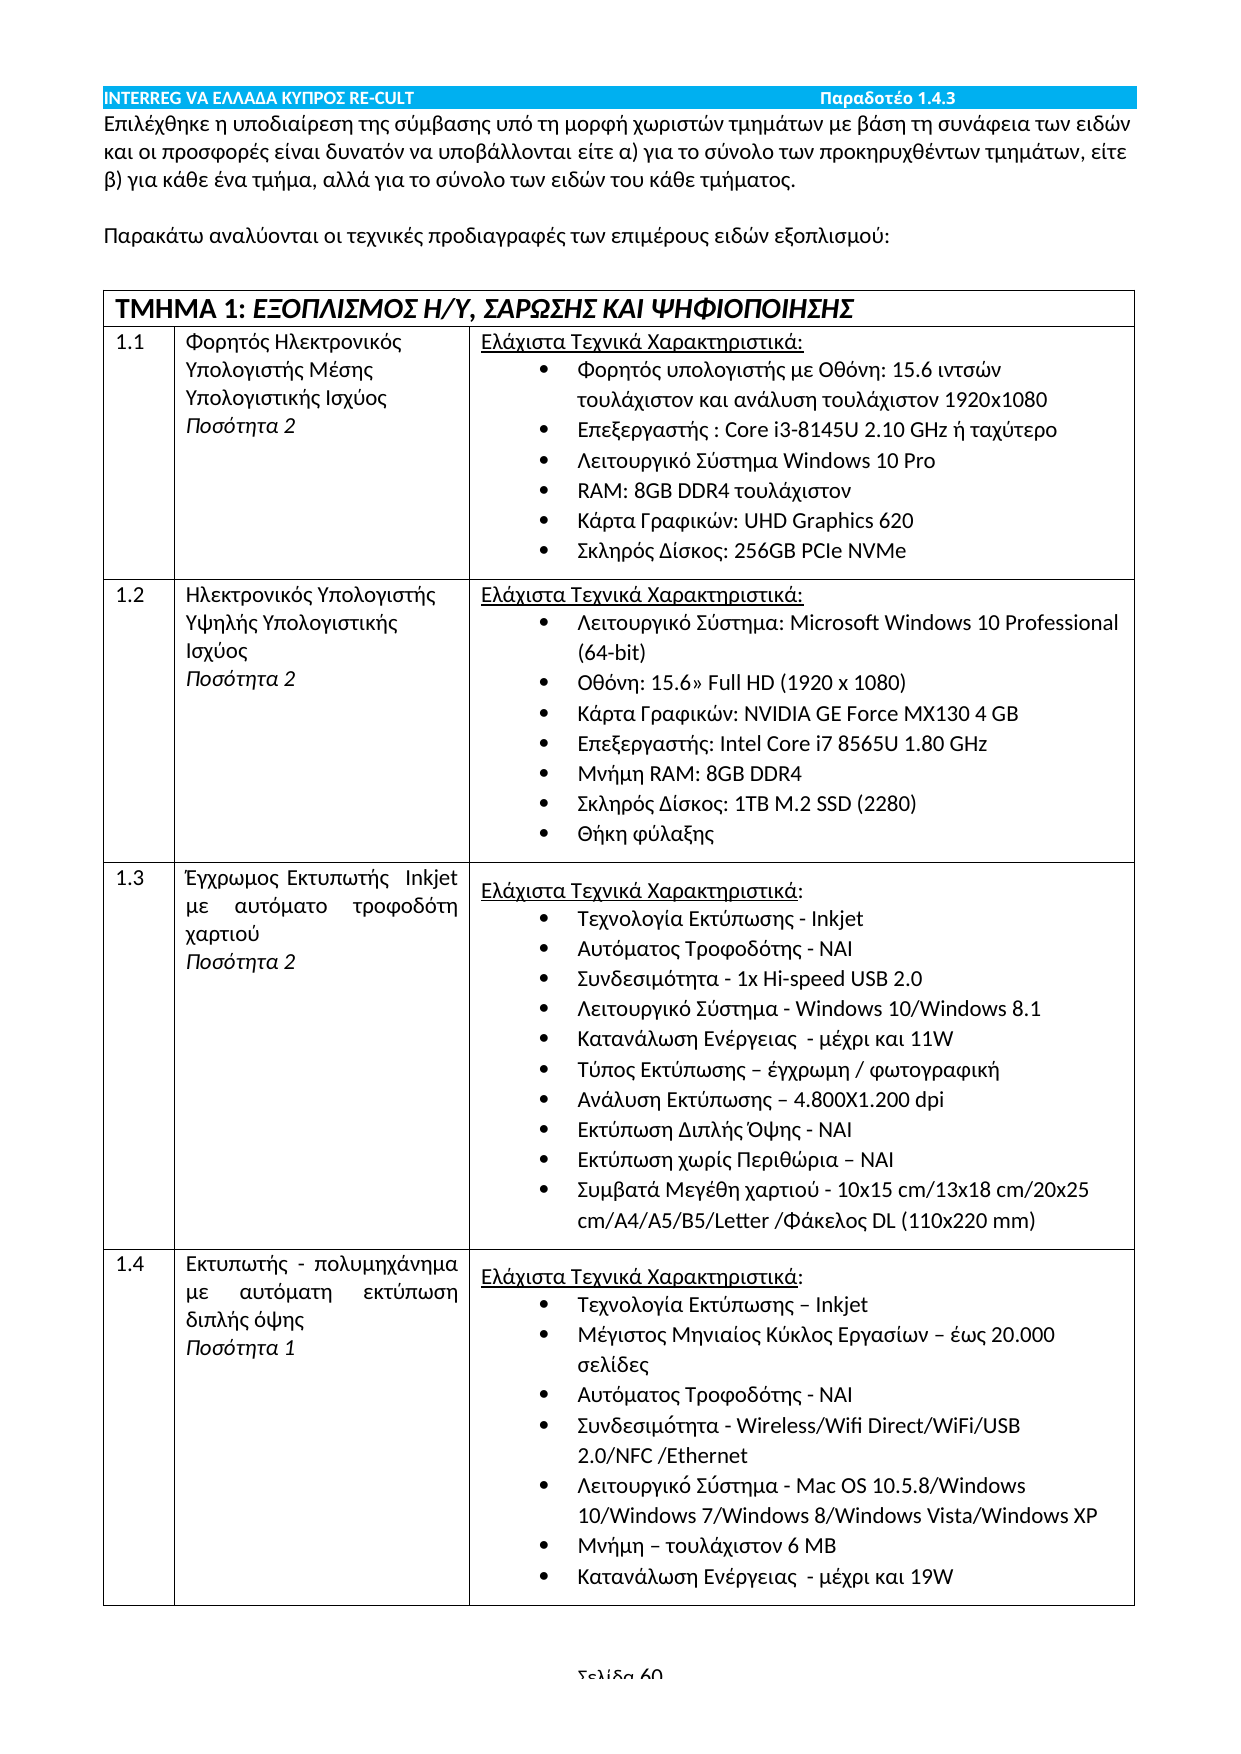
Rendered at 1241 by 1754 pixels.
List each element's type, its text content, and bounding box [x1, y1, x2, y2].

table_cell Φορητός Ηλεκτρονικός Υπολογιστής Μέσης Υπολογιστικής Ισχύος Ποσότητα 2 [175, 327, 469, 579]
table_cell 1.2 [104, 580, 174, 862]
table_cell 1.3 [104, 863, 174, 1248]
table_cell Ελάχιστα Τεχνικά Χαρακτηριστικά: Λειτουργικό Σύστημα: Microsoft Windows 10 Professional (64-bit) Οθόνη: 15.6» Full HD (1920 x 1080) Κάρτα Γραφικών: NVIDIA GE Force MX130 4 GB Επεξεργαστής: Intel Core i7 8565U 1.80 GHz Μνήμη RAM: 8GB DDR4 Σκληρός Δίσκος: 1TB M.2 SSD (2280) Θήκη φύλαξης [470, 580, 1134, 862]
table_cell Έγχρωμος Εκτυπωτής Inkjet με αυτόματο τροφοδότη χαρτιού Ποσότητα 2 [175, 863, 469, 1248]
text Παρακάτω αναλύονται οι τεχνικές προδιαγραφές των επιμέρους ειδών εξοπλισμού: [103, 222, 1137, 249]
table_cell Ηλεκτρονικός Υπολογιστής Υψηλής Υπολογιστικής Ισχύος Ποσότητα 2 [175, 580, 469, 862]
text Επιλέχθηκε η υποδιαίρεση της σύμβασης υπό τη μορφή χωριστών τμημάτων με βάση τη συνάφεια των ειδών και οι προσφορές είναι δυνατόν να υποβάλλονται είτε α) για το σύνολο των προκηρυχθέντων τμημάτων, είτε β) για κάθε ένα τμήμα, αλλά για το σύνολο των ειδών του κάθε τμήματος. [103, 109, 1137, 193]
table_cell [175, 1250, 469, 1604]
table_cell 1.1 [104, 327, 174, 579]
table_header TMHMA 1: Εξοπλισμός η/υ, σαρωσησ και ψηφιοποιησησ [104, 291, 1134, 326]
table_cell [470, 1250, 1134, 1604]
table_cell Ελάχιστα Τεχνικά Χαρακτηριστικά: Φορητός υπολογιστής με Οθόνη: 15.6 ιντσών τουλάχιστον και ανάλυση τουλάχιστον 1920x1080 Επεξεργαστής : Core i3-8145U 2.10 GHz ή ταχύτερο Λειτουργικό Σύστημα Windows 10 Pro RAM: 8GB DDR4 τουλάχιστον Κάρτα Γραφικών: UHD Graphics 620 Σκληρός Δίσκος: 256GB PCIe NVMe [470, 327, 1134, 579]
table_cell Ελάχιστα Τεχνικά Χαρακτηριστικά: Τεχνολογία Εκτύπωσης - Inkjet Αυτόματος Τροφοδότης - ΝΑΙ Συνδεσιμότητα - 1x Hi-speed USB 2.0 Λειτουργικό Σύστημα - Windows 10/Windows 8.1 Κατανάλωση Ενέργειας - μέχρι και 11W Τύπος Εκτύπωσης – έγχρωμη / φωτογραφική Ανάλυση Εκτύπωσης – 4.800Χ1.200 dpi Εκτύπωση Διπλής Όψης - ΝΑΙ Εκτύπωση χωρίς Περιθώρια – NAI Συμβατά Μεγέθη χαρτιού - 10x15 cm/13x18 cm/20x25 cm/A4/A5/B5/Letter /Φάκελος DL (110x220 mm) [470, 863, 1134, 1248]
table_cell 1.4 [104, 1250, 174, 1604]
